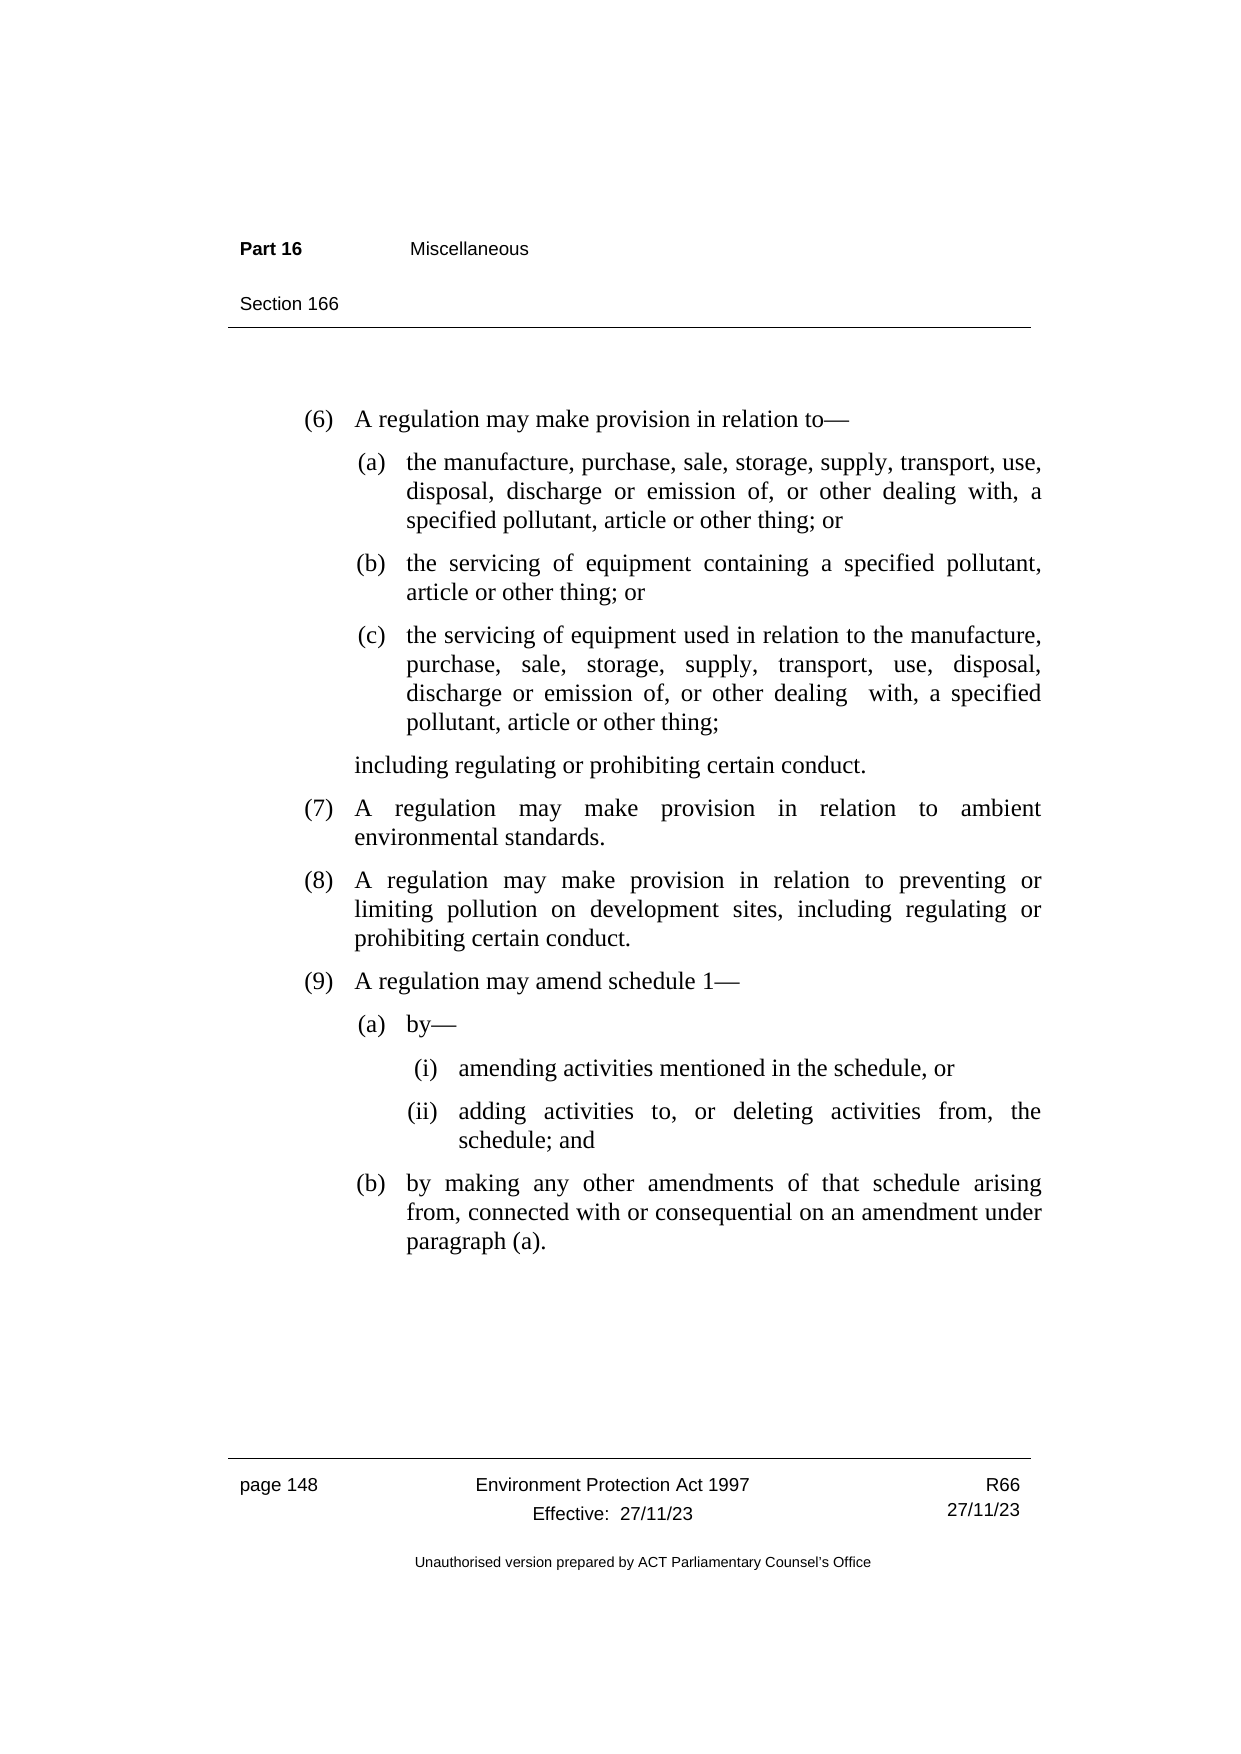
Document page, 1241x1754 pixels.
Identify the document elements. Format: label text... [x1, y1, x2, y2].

text (b) by making any other amendments of that schedule arising from, connected with or consequential on an amendment under paragraph (a). [239, 1168, 1042, 1254]
text (ii) adding activities to, or deleting activities from, the schedule; and [239, 1096, 1042, 1154]
text (7) A regulation may make provision in relation to ambient environmental standards. [239, 793, 1042, 851]
text (a) by— [239, 1009, 1042, 1038]
text including regulating or prohibiting certain conduct. [354, 750, 1042, 779]
text (9) A regulation may amend schedule 1— [239, 966, 1042, 995]
text (c) the servicing of equipment used in relation to the manufacture, purchase, sale, storage, supply, transport, use, disposal, discharge or emission of, or other dealing with, a specified pollutant, article or other thing; [239, 620, 1042, 735]
text (8) A regulation may make provision in relation to preventing or limiting pollution on development sites, including regulating or prohibiting certain conduct. [239, 865, 1042, 952]
text (a) the manufacture, purchase, sale, storage, supply, transport, use, disposal, discharge or emission of, or other dealing with, a specified pollutant, article or other thing; or [239, 447, 1042, 534]
text (i) amending activities mentioned in the schedule, or [239, 1053, 1042, 1082]
text (b) the servicing of equipment containing a specified pollutant, article or other thing; or [239, 548, 1042, 606]
text (6) A regulation may make provision in relation to— [239, 404, 1042, 433]
